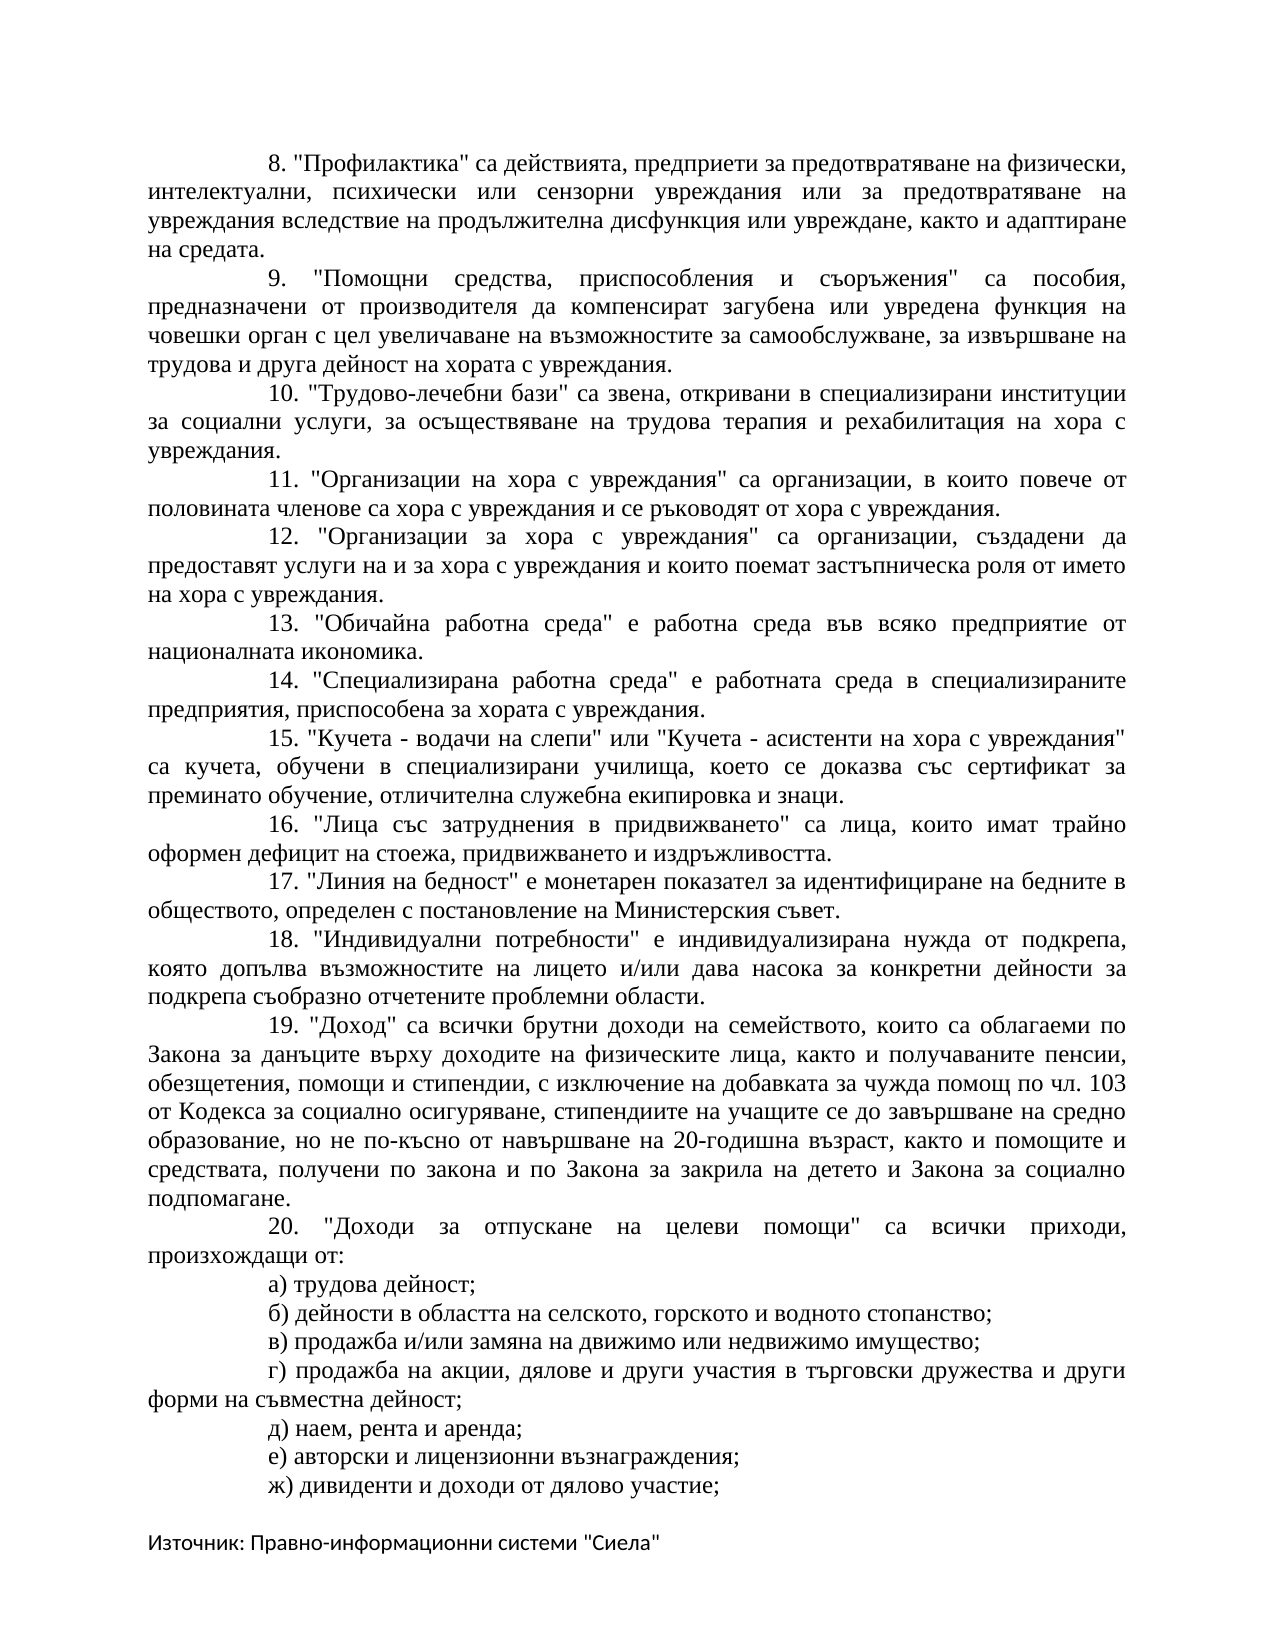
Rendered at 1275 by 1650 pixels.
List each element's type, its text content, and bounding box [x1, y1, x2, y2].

text е) авторски и лицензионни възнаграждения; [148, 1441, 1127, 1470]
text 11. "Организации на хора с увреждания" са организации, в които повече от половината членове са хора с увреждания и се ръководят от хора с увреждания. [148, 464, 1127, 521]
text 12. "Организации за хора с увреждания" са организации, създадени да предоставят услуги на и за хора с увреждания и които поемат застъпническа роля от името на хора с увреждания. [148, 521, 1127, 608]
text 14. "Специализирана работна среда" е работната среда в специализираните предприятия, приспособена за хората с увреждания. [148, 665, 1127, 723]
text а) трудова дейност; [148, 1269, 1127, 1298]
text д) наем, рента и аренда; [148, 1413, 1127, 1441]
text г) продажба на акции, дялове и други участия в търговски дружества и други форми на съвместна дейност; [148, 1355, 1127, 1413]
text 8. "Профилактика" са действията, предприети за предотвратяване на физически, интелектуални, психически или сензорни увреждания или за предотвратяване на увреждания вследствие на продължителна дисфункция или увреждане, както и адаптиране на средата. [148, 148, 1127, 263]
text б) дейности в областта на селското, горското и водното стопанство; [148, 1298, 1127, 1326]
text 19. "Доход" са всички брутни доходи на семейството, които са облагаеми по Закона за данъците върху доходите на физическите лица, както и получаваните пенсии, обезщетения, помощи и стипендии, с изключение на добавката за чужда помощ по чл. 103 от Кодекса за социално осигуряване, стипендиите на учащите се до завършване на средно образование, но не по-късно от навършване на 20-годишна възраст, както и помощите и средствата, получени по закона и по Закона за закрила на детето и Закона за социално подпомагане. [148, 1010, 1127, 1211]
text 16. "Лица със затруднения в придвижването" са лица, които имат трайно оформен дефицит на стоежа, придвижването и издръжливостта. [148, 809, 1127, 866]
text 13. "Обичайна работна среда" е работна среда във всяко предприятие от националната икономика. [148, 608, 1127, 665]
text 15. "Кучета - водачи на слепи" или "Кучета - асистенти на хора с увреждания" са кучета, обучени в специализирани училища, което се доказва със сертификат за преминато обучение, отличителна служебна екипировка и знаци. [148, 723, 1127, 809]
text 10. "Трудово-лечебни бази" са звена, откривани в специализирани институции за социални услуги, за осъществяване на трудова терапия и рехабилитация на хора с увреждания. [148, 378, 1127, 464]
text 17. "Линия на бедност" е монетарен показател за идентифициране на бедните в обществото, определен с постановление на Министерския съвет. [148, 866, 1127, 924]
text 18. "Индивидуални потребности" е индивидуализирана нужда от подкрепа, която допълва възможностите на лицето и/или дава насока за конкретни дейности за подкрепа съобразно отчетените проблемни области. [148, 924, 1127, 1010]
text 9. "Помощни средства, приспособления и съоръжения" са пособия, предназначени от производителя да компенсират загубена или увредена функция на човешки орган с цел увеличаване на възможностите за самообслужване, за извършване на трудова и друга дейност на хората с увреждания. [148, 263, 1127, 378]
text в) продажба и/или замяна на движимо или недвижимо имущество; [148, 1326, 1127, 1355]
text 20. "Доходи за отпускане на целеви помощи" са всички приходи, произхождащи от: [148, 1211, 1127, 1269]
text ж) дивиденти и доходи от дялово участие; [148, 1470, 1127, 1499]
